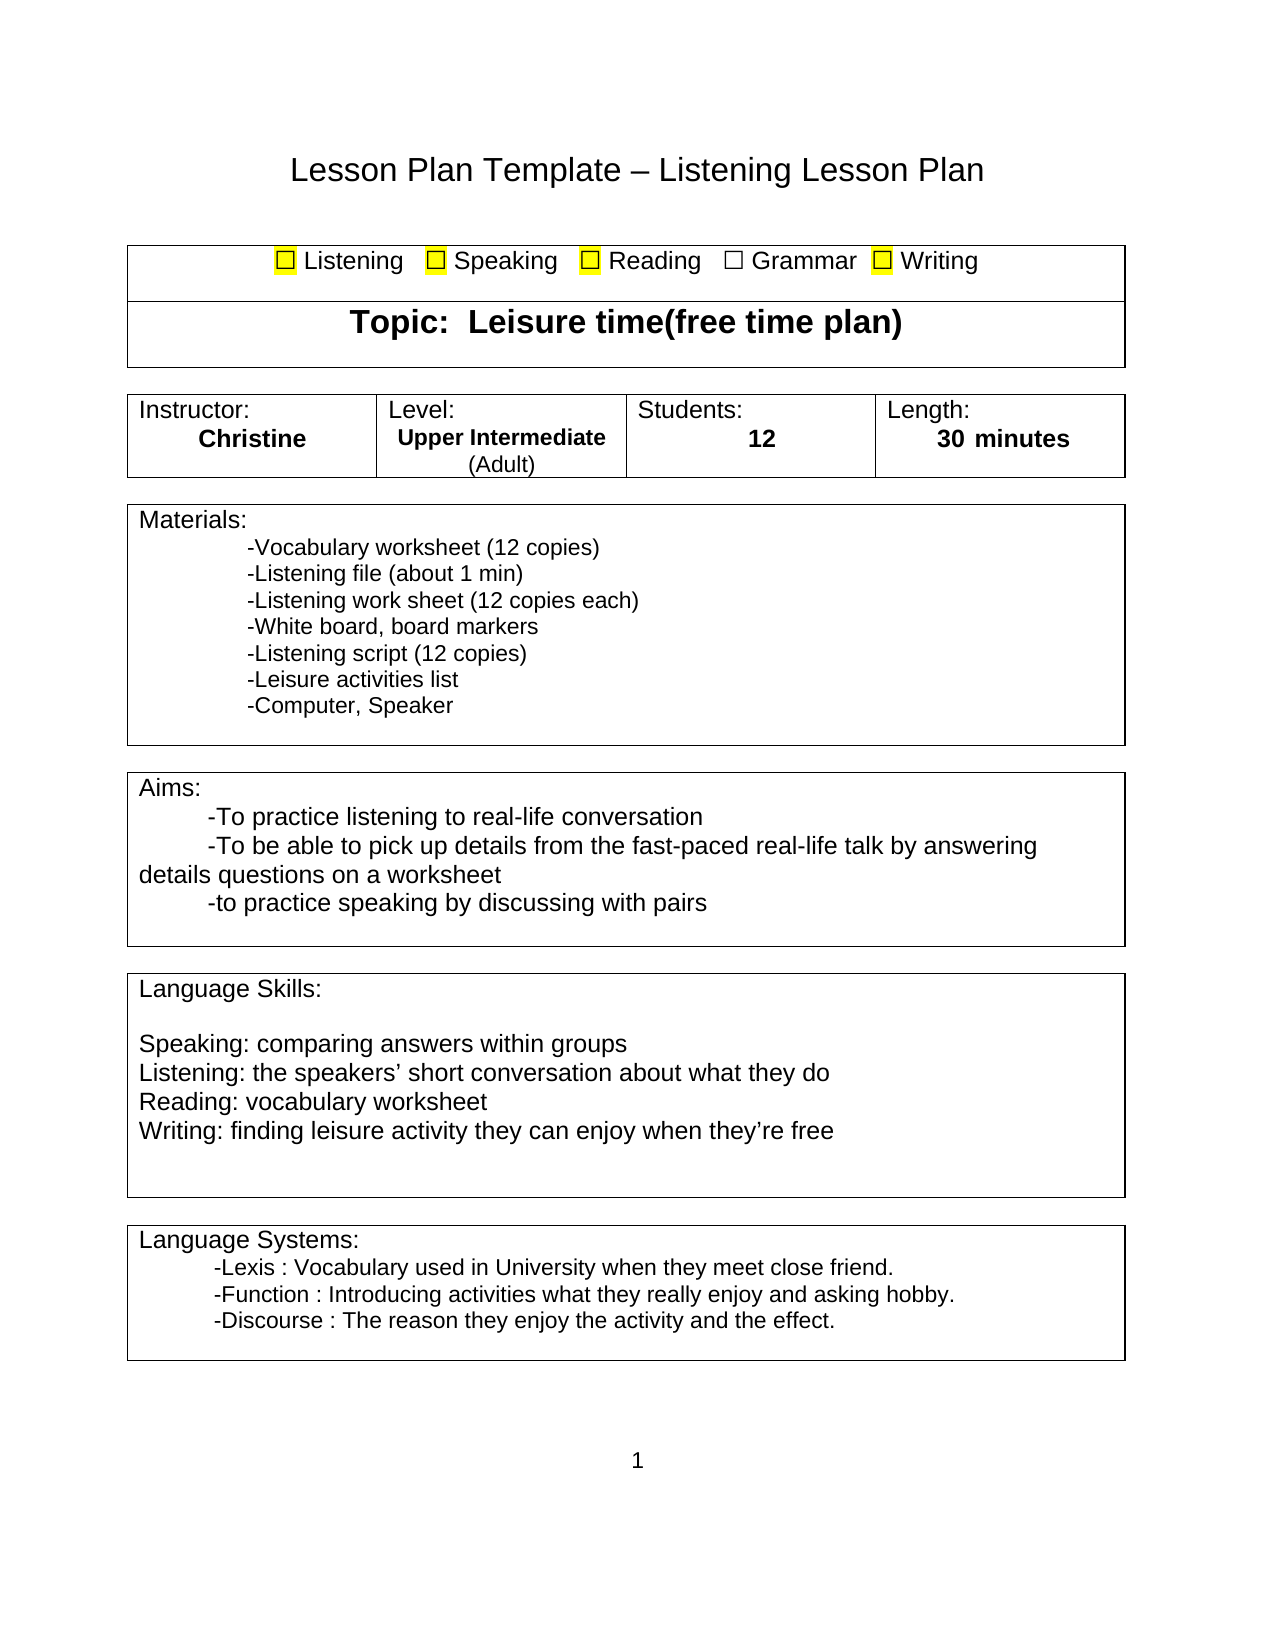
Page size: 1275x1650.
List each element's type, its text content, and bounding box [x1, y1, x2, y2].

table_header Language Skills: Speaking: comparing answers within groups Listening: the speakers’ short conversation about what they do Reading: vocabulary worksheet Writing: finding leisure activity they can enjoy when they’re free [128, 974, 1124, 1197]
table_header ☐ Listening ☐ Speaking ☐ Reading ☐ Grammar ☐ Writing [128, 246, 1124, 301]
table_header Aims: -To practice listening to real-life conversation -To be able to pick up details from the fast-paced real-life talk by answering details questions on a worksheet -to practice speaking by discussing with pairs [128, 773, 1124, 946]
table_cell Topic: Leisure time(free time plan) [128, 302, 1124, 367]
table_header Level: Upper Intermediate (Adult) [377, 395, 626, 477]
table_header Materials: -Vocabulary worksheet (12 copies) -Listening file (about 1 min) -Listening work sheet (12 copies each) -White board, board markers -Listening script (12 copies) -Leisure activities list -Computer, Speaker [128, 505, 1124, 745]
table_header Instructor: Christine [128, 395, 376, 477]
table_header Language Systems: -Lexis : Vocabulary used in University when they meet close friend. -Function : Introducing activities what they really enjoy and asking hobby. -Discourse : The reason they enjoy the activity and the effect. [128, 1226, 1124, 1360]
table_header Length: minutes [876, 395, 1124, 477]
table_header Students: 12 [627, 395, 875, 477]
